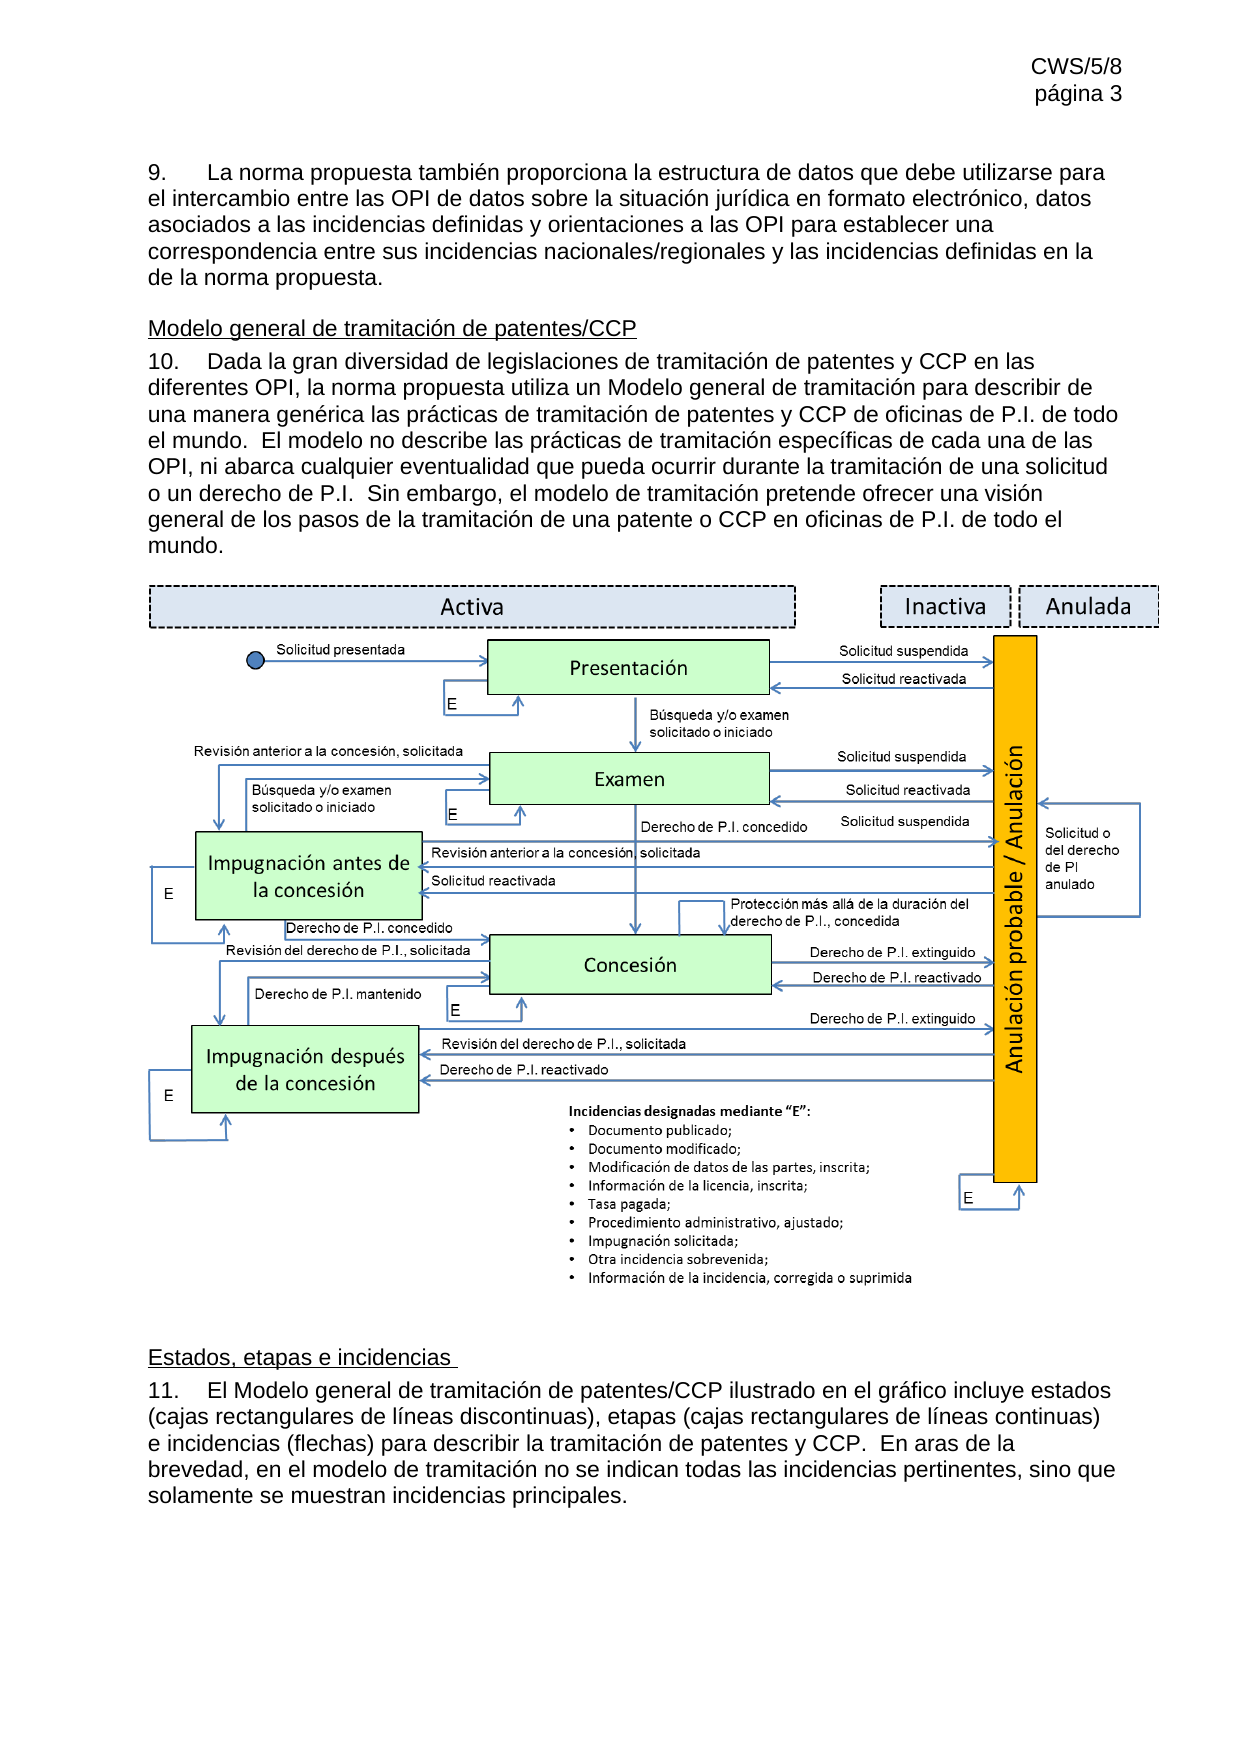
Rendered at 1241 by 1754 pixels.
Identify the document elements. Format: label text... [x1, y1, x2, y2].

text Dada la gran diversidad de legislaciones de tramitación de patentes y CCP en las diferentes OPI, la norma propuesta utiliza un Modelo general de tramitación para describir de una manera genérica las prácticas de tramitación de patentes y CCP de oficinas de P.I. de todo el mundo. El modelo no describe las prácticas de tramitación específicas de cada una de las OPI, ni abarca cualquier eventualidad que pueda ocurrir durante la tramitación de una solicitud o un derecho de P.I. Sin embargo, el modelo de tramitación pretende ofrecer una visión general de los pasos de la tramitación de una patente o CCP en oficinas de P.I. de todo el mundo. [148, 348, 1122, 559]
text El Modelo general de tramitación de patentes/CCP ilustrado en el gráfico incluye estados (cajas rectangulares de líneas discontinuas), etapas (cajas rectangulares de líneas continuas) e incidencias (flechas) para describir la tramitación de patentes y CCP. En aras de la brevedad, en el modelo de tramitación no se indican todas las incidencias pertinentes, sino que solamente se muestran incidencias principales. [148, 1377, 1122, 1509]
text La norma propuesta también proporciona la estructura de datos que debe utilizarse para el intercambio entre las OPI de datos sobre la situación jurídica en formato electrónico, datos asociados a las incidencias definidas y orientaciones a las OPI para establecer una correspondencia entre sus incidencias nacionales/regionales y las incidencias definidas en la de la norma propuesta. [148, 158, 1122, 290]
subtitle Modelo general de tramitación de patentes/CCP [148, 315, 1122, 342]
picture [147, 581, 1159, 1296]
subtitle Estados, etapas e incidencias [148, 1344, 1122, 1371]
